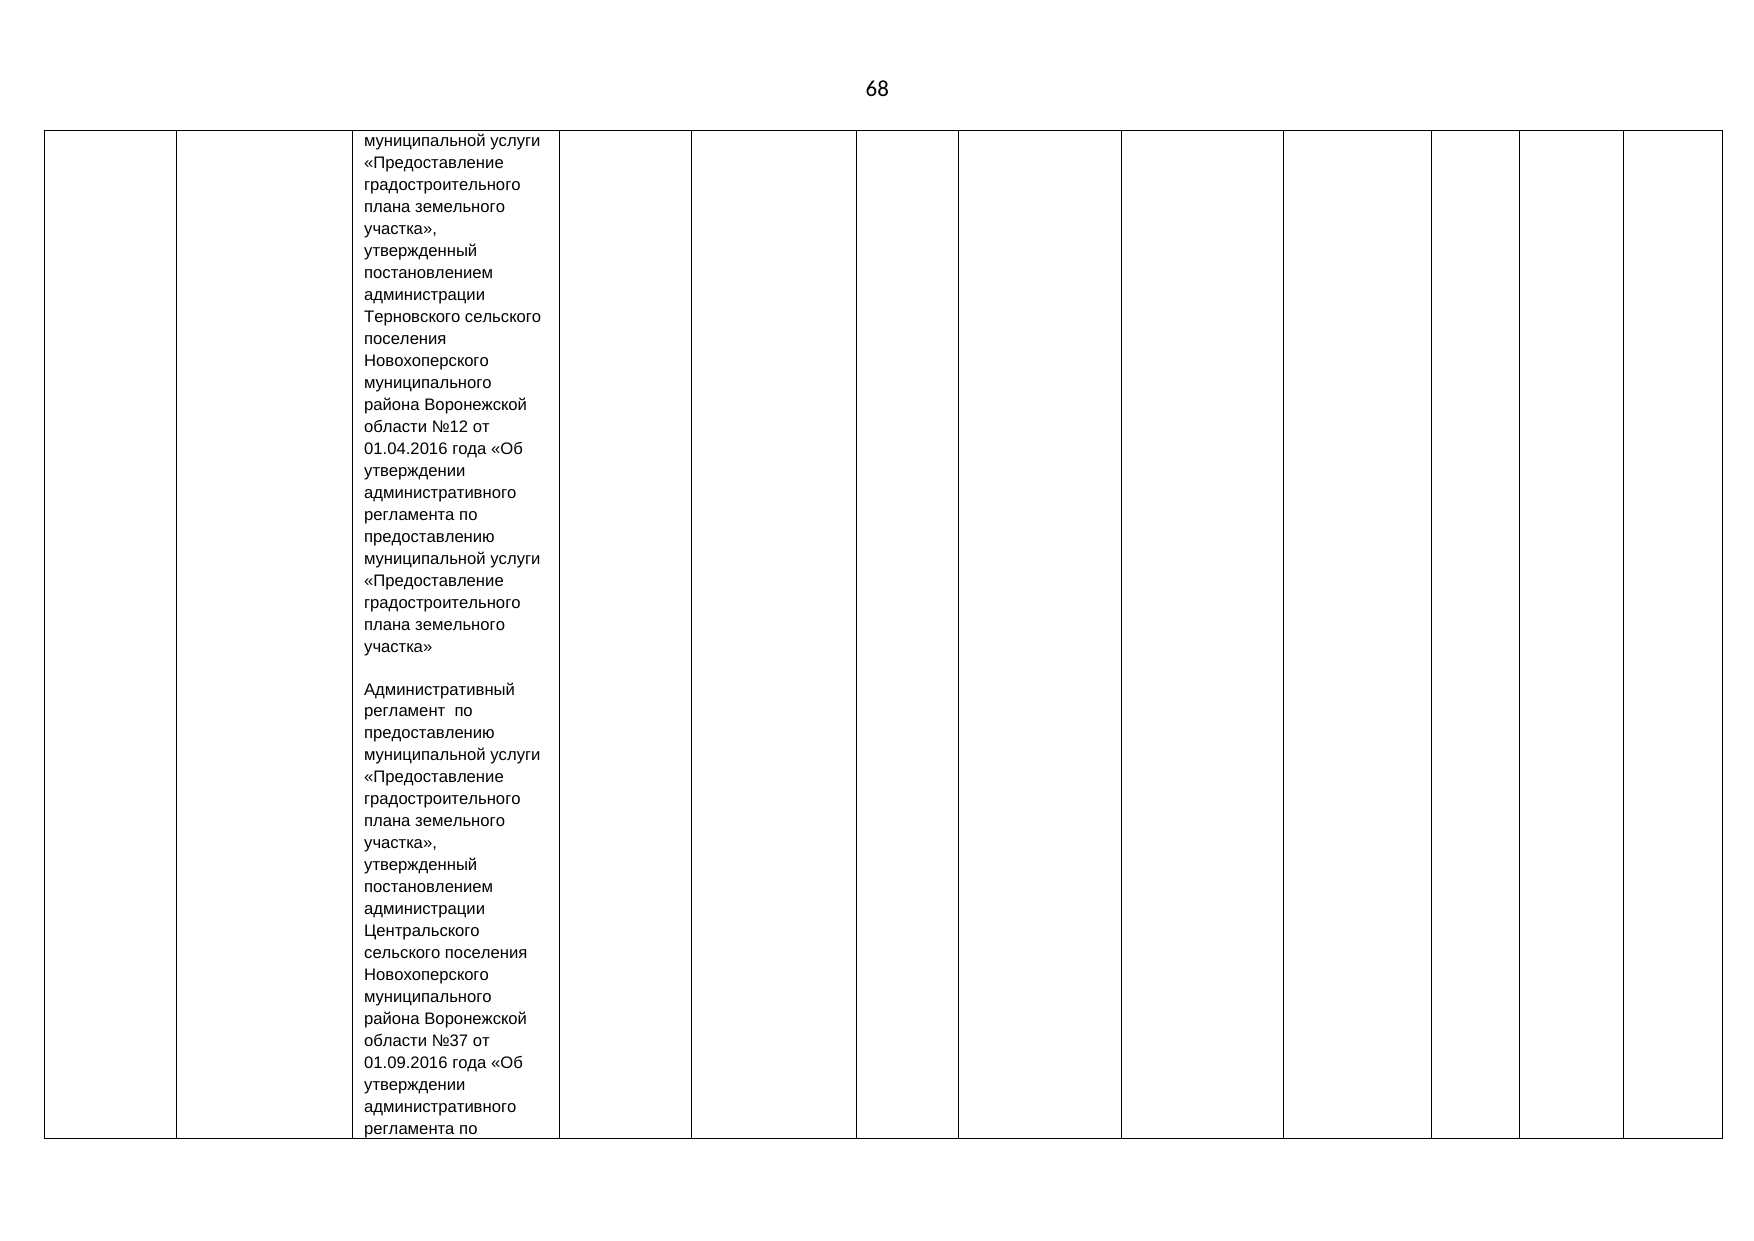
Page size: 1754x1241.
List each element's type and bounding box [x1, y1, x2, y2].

table_cell [177, 131, 352, 1138]
table_cell [1624, 131, 1722, 1138]
table_cell [1122, 131, 1283, 1138]
table_cell [1520, 131, 1623, 1138]
table_cell [353, 131, 559, 1138]
table_cell [1284, 131, 1431, 1138]
table_cell [45, 131, 176, 1138]
table_cell [560, 131, 691, 1138]
table_cell [959, 131, 1121, 1138]
table_cell [692, 131, 856, 1138]
table_cell [1432, 131, 1519, 1138]
table_cell [857, 131, 958, 1138]
